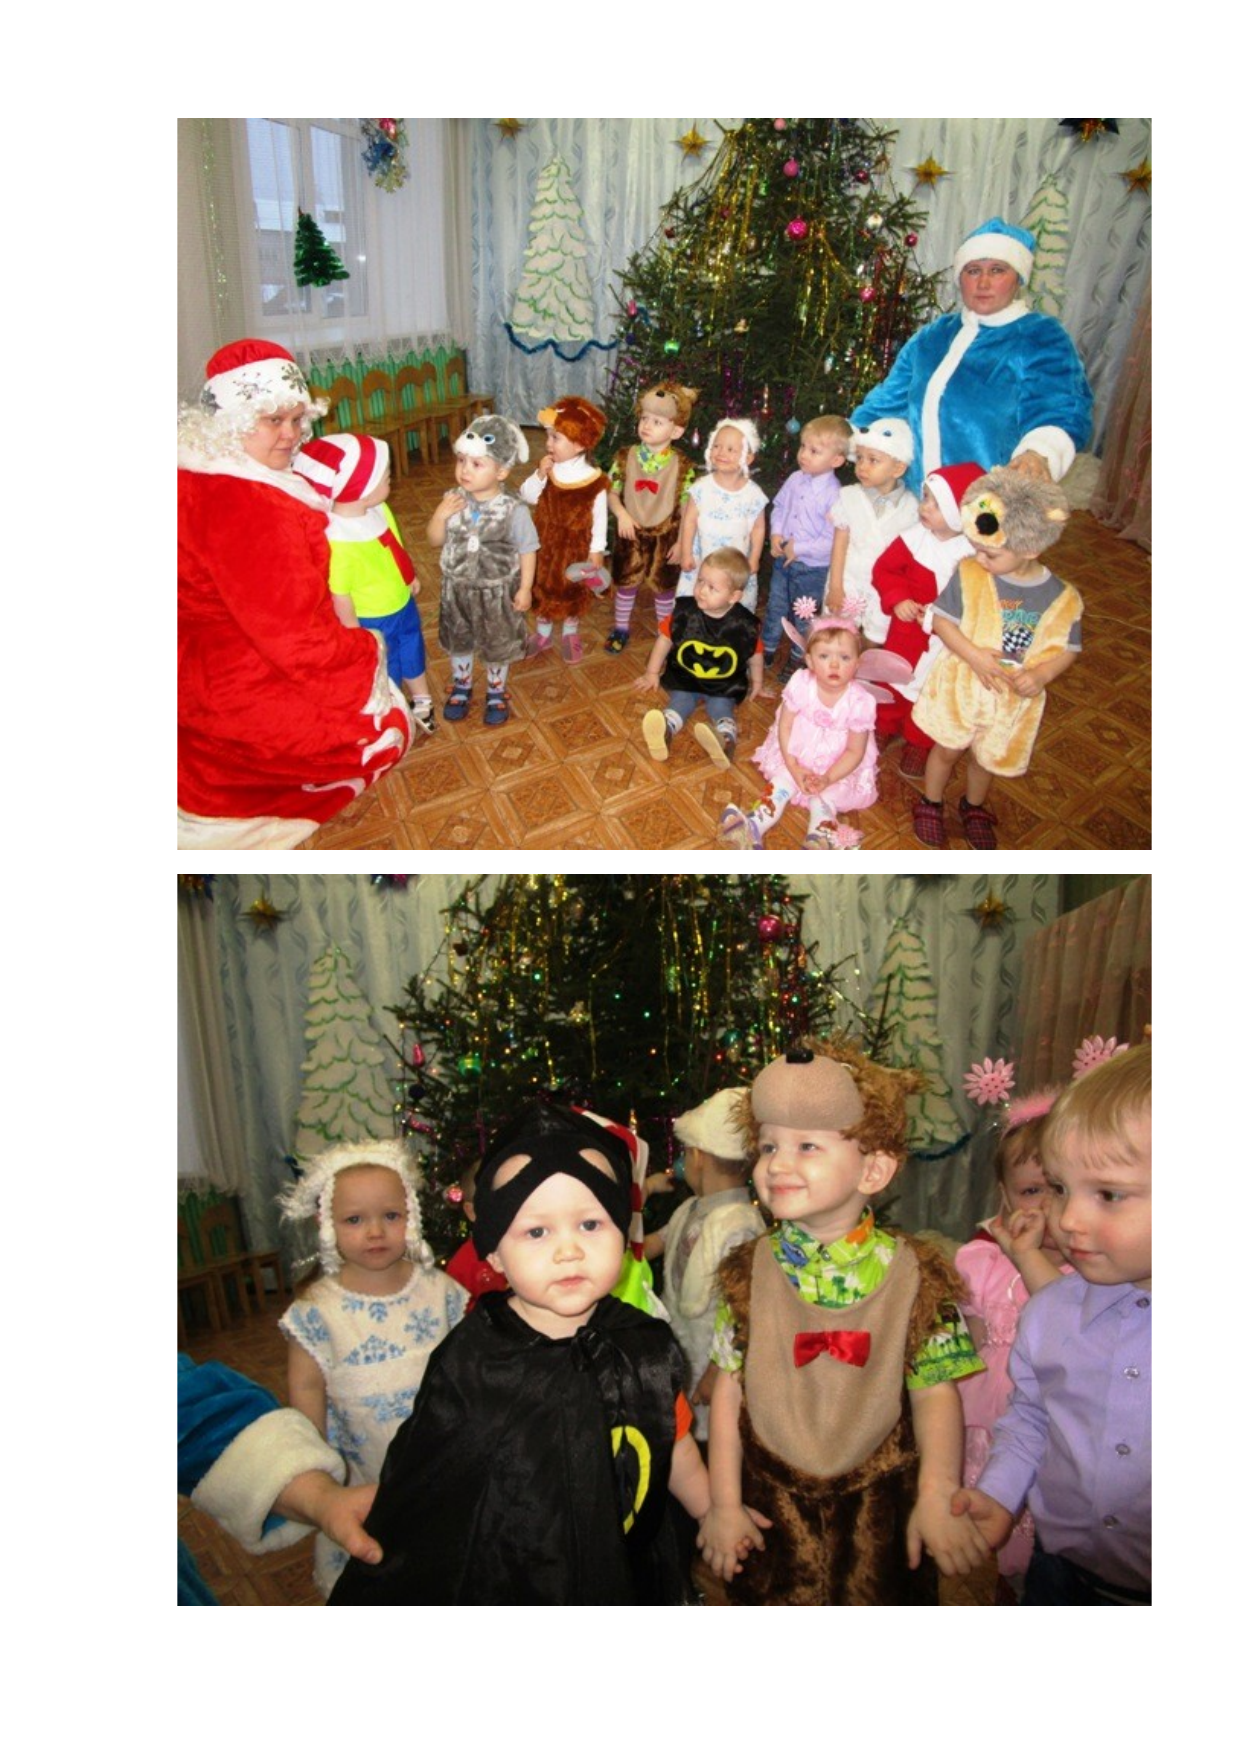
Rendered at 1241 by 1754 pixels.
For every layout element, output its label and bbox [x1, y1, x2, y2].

picture [177, 874, 1152, 1606]
picture [177, 1390, 185, 1397]
picture [177, 118, 1152, 850]
